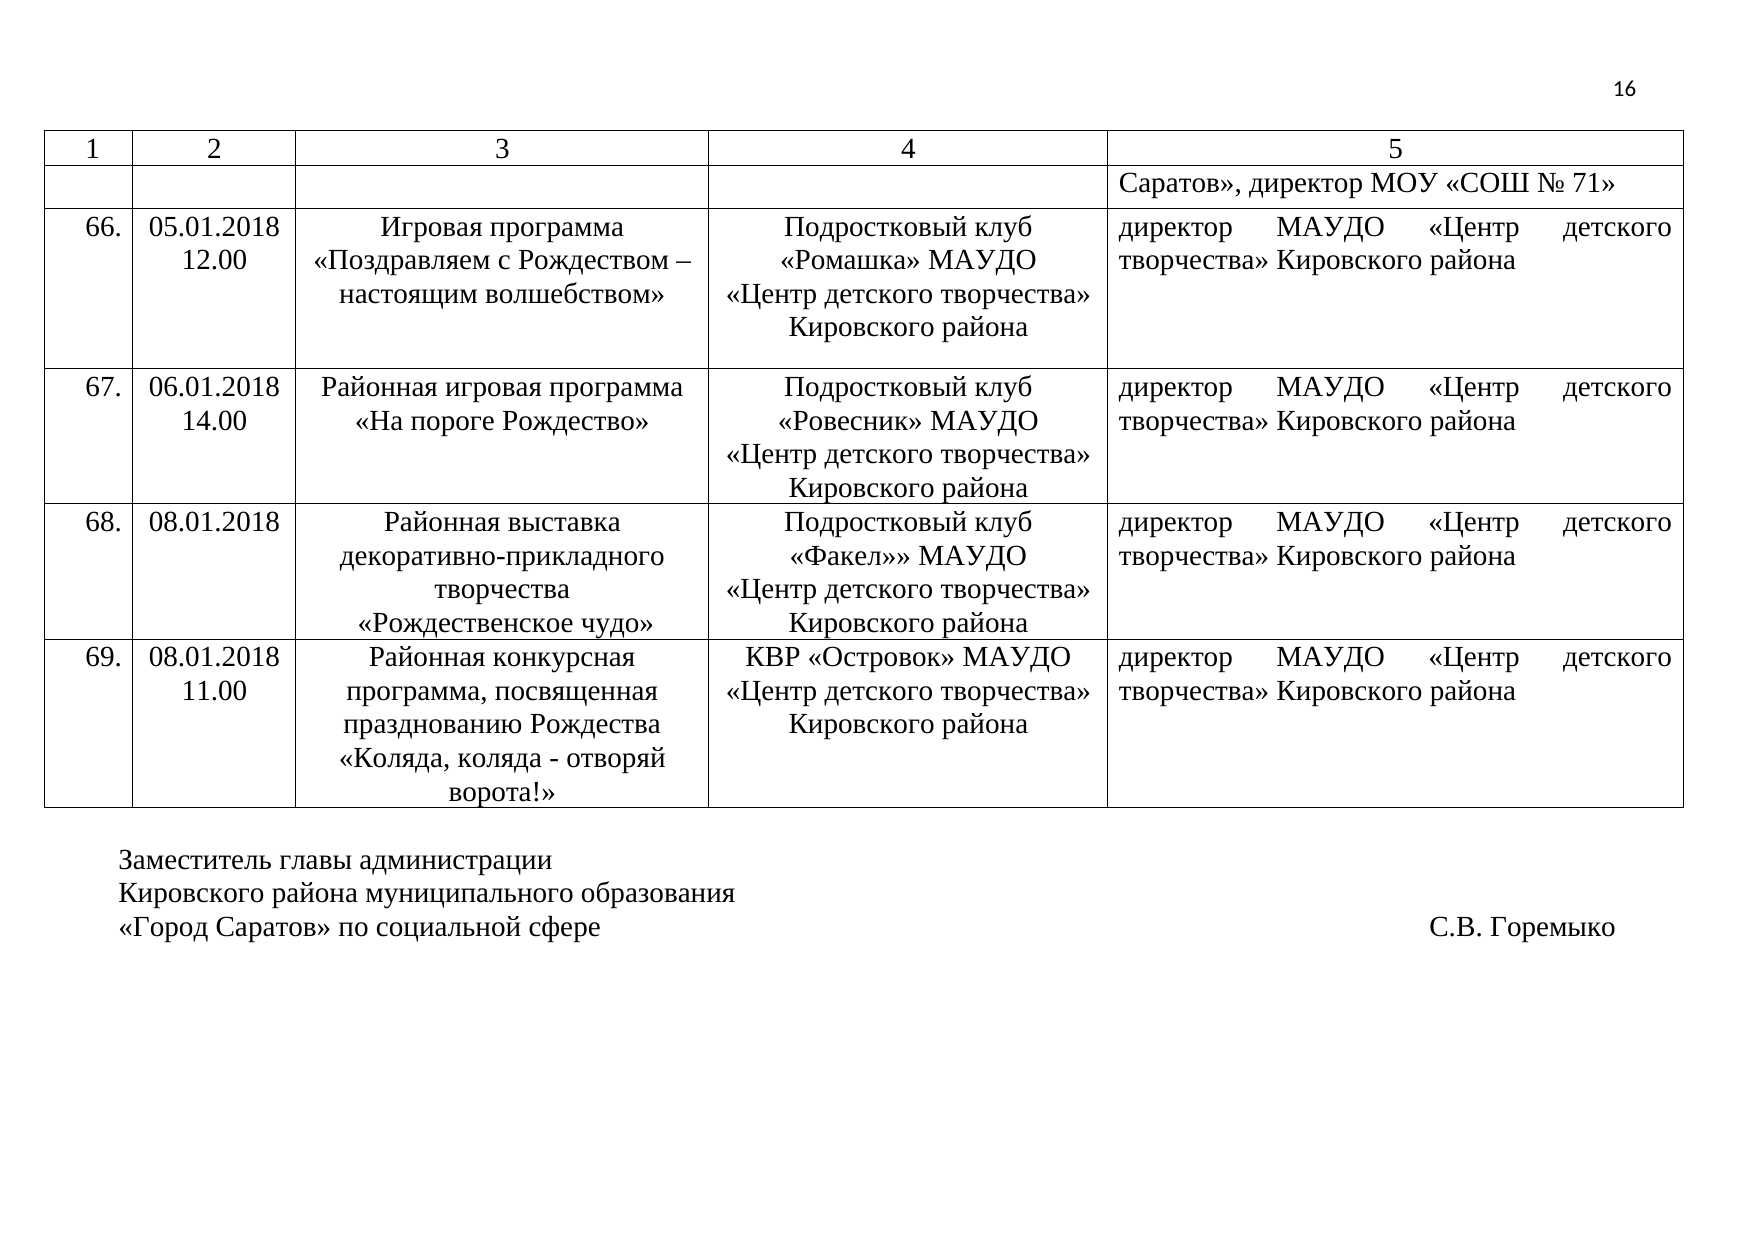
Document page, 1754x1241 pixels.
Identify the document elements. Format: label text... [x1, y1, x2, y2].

table_cell директор МАУДО «Центр детского творчества» Кировского района [1108, 369, 1683, 503]
table_cell 08.01.2018 [133, 504, 295, 638]
table_cell Саратов», директор МОУ «СОШ № 71» [1108, 166, 1683, 208]
table_cell 06.01.2018 14.00 [133, 369, 295, 503]
table_cell [709, 166, 1107, 208]
table_cell Подростковый клуб «Ромашка» МАУДО «Центр детского творчества» Кировского района [709, 209, 1107, 368]
text Кировского района муниципального образования [118, 875, 1636, 909]
table_cell Подростковый клуб «Ровесник» МАУДО «Центр детского творчества» Кировского района [709, 369, 1107, 503]
table_cell директор МАУДО «Центр детского творчества» Кировского района [1108, 209, 1683, 368]
table_cell директор МАУДО «Центр детского творчества» Кировского района [1108, 640, 1683, 807]
table_cell 2 [133, 131, 295, 164]
table_cell Игровая программа «Поздравляем с Рождеством – настоящим волшебством» [296, 209, 708, 368]
table_cell Районная конкурсная программа, посвященная празднованию Рождества «Коляда, коляда - отворяй ворота!» [296, 640, 708, 807]
table_cell КВР «Островок» МАУДО «Центр детского творчества» Кировского района [709, 640, 1107, 807]
table_cell [45, 369, 132, 503]
table_cell 05.01.2018 12.00 [133, 209, 295, 368]
table_cell Районная игровая программа «На пороге Рождество» [296, 369, 708, 503]
table_cell 3 [296, 131, 708, 164]
table_cell [133, 166, 295, 208]
text «Город Саратов» по социальной сфере С.В. Горемыко [118, 909, 1636, 942]
table_cell Подростковый клуб «Факел»» МАУДО «Центр детского творчества» Кировского района [709, 504, 1107, 638]
table_cell 08.01.2018 11.00 [133, 640, 295, 807]
table_cell 4 [709, 131, 1107, 164]
table_cell [45, 209, 132, 368]
table_cell [45, 504, 132, 638]
table_cell Районная выставка декоративно-прикладного творчества «Рождественское чудо» [296, 504, 708, 638]
table_cell 1 [45, 131, 132, 164]
table_cell [45, 166, 132, 208]
table_cell [296, 166, 708, 208]
text Заместитель главы администрации [118, 842, 1636, 875]
table_cell 5 [1108, 131, 1683, 164]
table_cell директор МАУДО «Центр детского творчества» Кировского района [1108, 504, 1683, 638]
table_cell [45, 640, 132, 807]
